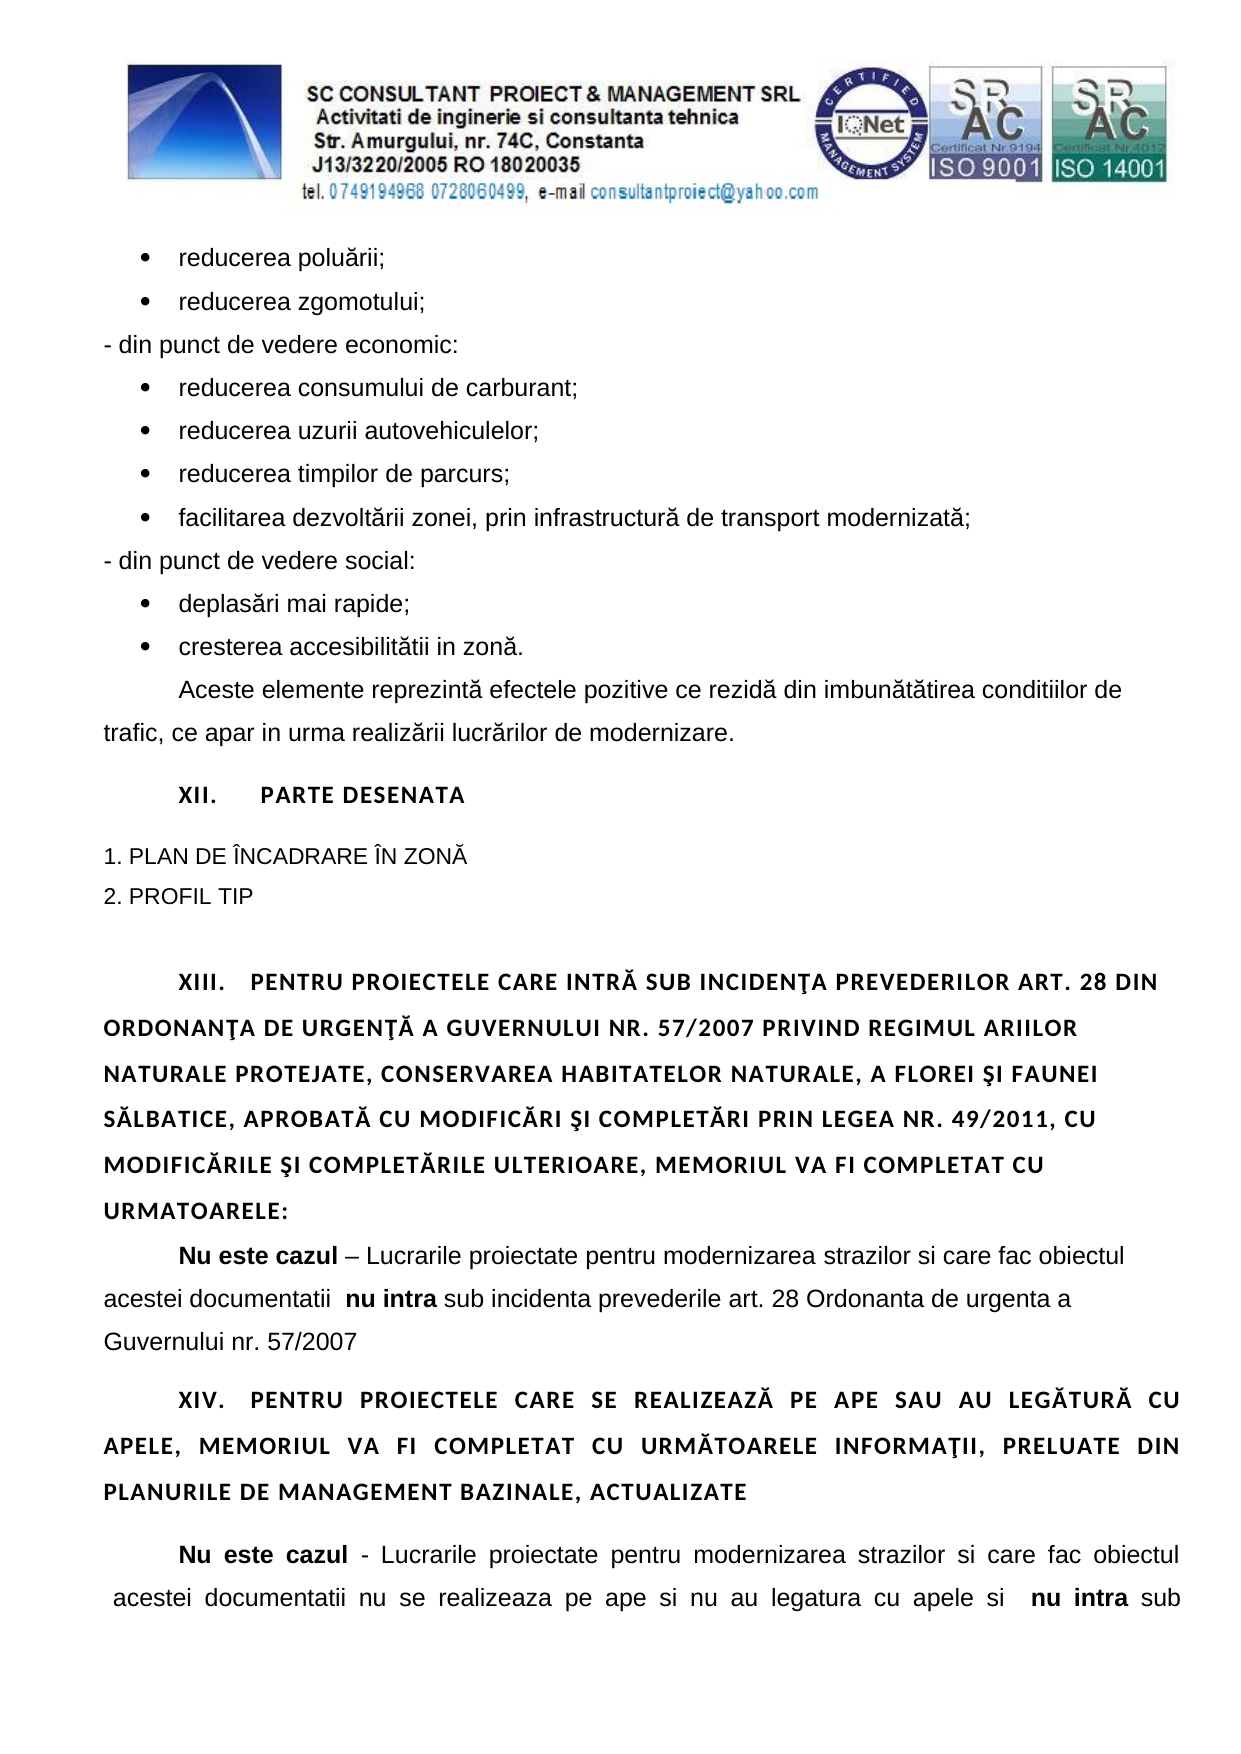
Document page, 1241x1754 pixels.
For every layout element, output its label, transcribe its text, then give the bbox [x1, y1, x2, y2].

list Pentru proiectele care se realizează pe ape sau au legătură cu apele, memoriul va fi completat cu următoarele informaţii, preluate din Planurile de management bazinale, actualizate [103, 1385, 1181, 1507]
text 1. PLAN DE ÎNCADRARE ÎN ZONĂ [103, 843, 1181, 869]
text - din punct de vedere social: [103, 546, 1181, 574]
list reducerea uzurii autovehiculelor; [141, 416, 1181, 445]
list facilitarea dezvoltării zonei, prin infrastructură de transport modernizată; [141, 502, 1181, 531]
picture [103, 59, 1182, 216]
list deplasări mai rapide; [141, 589, 1181, 618]
text Nu este cazul – Lucrarile proiectate pentru modernizarea strazilor si care fac obiectul acestei documentatii nu intra sub incidenta prevederile art. 28 Ordonanta de urgenta a Guvernului nr. 57/2007 [103, 1241, 1181, 1356]
text Aceste elemente reprezintă efectele pozitive ce rezidă din imbunătătirea conditiilor de trafic, ce apar in urma realizării lucrărilor de modernizare. [103, 675, 1181, 747]
list Pentru proiectele care intră sub incidenţa prevederilor art. 28 din Ordonanţa de urgenţă a Guvernului nr. 57/2007 privind regimul ariilor naturale protejate, conservarea habitatelor naturale, a florei şi faunei sălbatice, aprobată cu modificări şi completări prin Legea nr. 49/2011, cu modificările şi completările ulterioare, Memoriul va fi completat cu urmatoarele: [103, 966, 1181, 1226]
text 2. PROFIL TIP [103, 883, 1181, 909]
list cresterea accesibilitătii in zonă. [141, 632, 1181, 661]
list Parte desenata [178, 779, 1181, 810]
list reducerea zgomotului; [141, 286, 1181, 315]
text - din punct de vedere economic: [103, 330, 1181, 358]
list reducerea poluării; [141, 243, 1181, 272]
list reducerea consumului de carburant; [141, 373, 1181, 402]
list reducerea timpilor de parcurs; [141, 459, 1181, 488]
